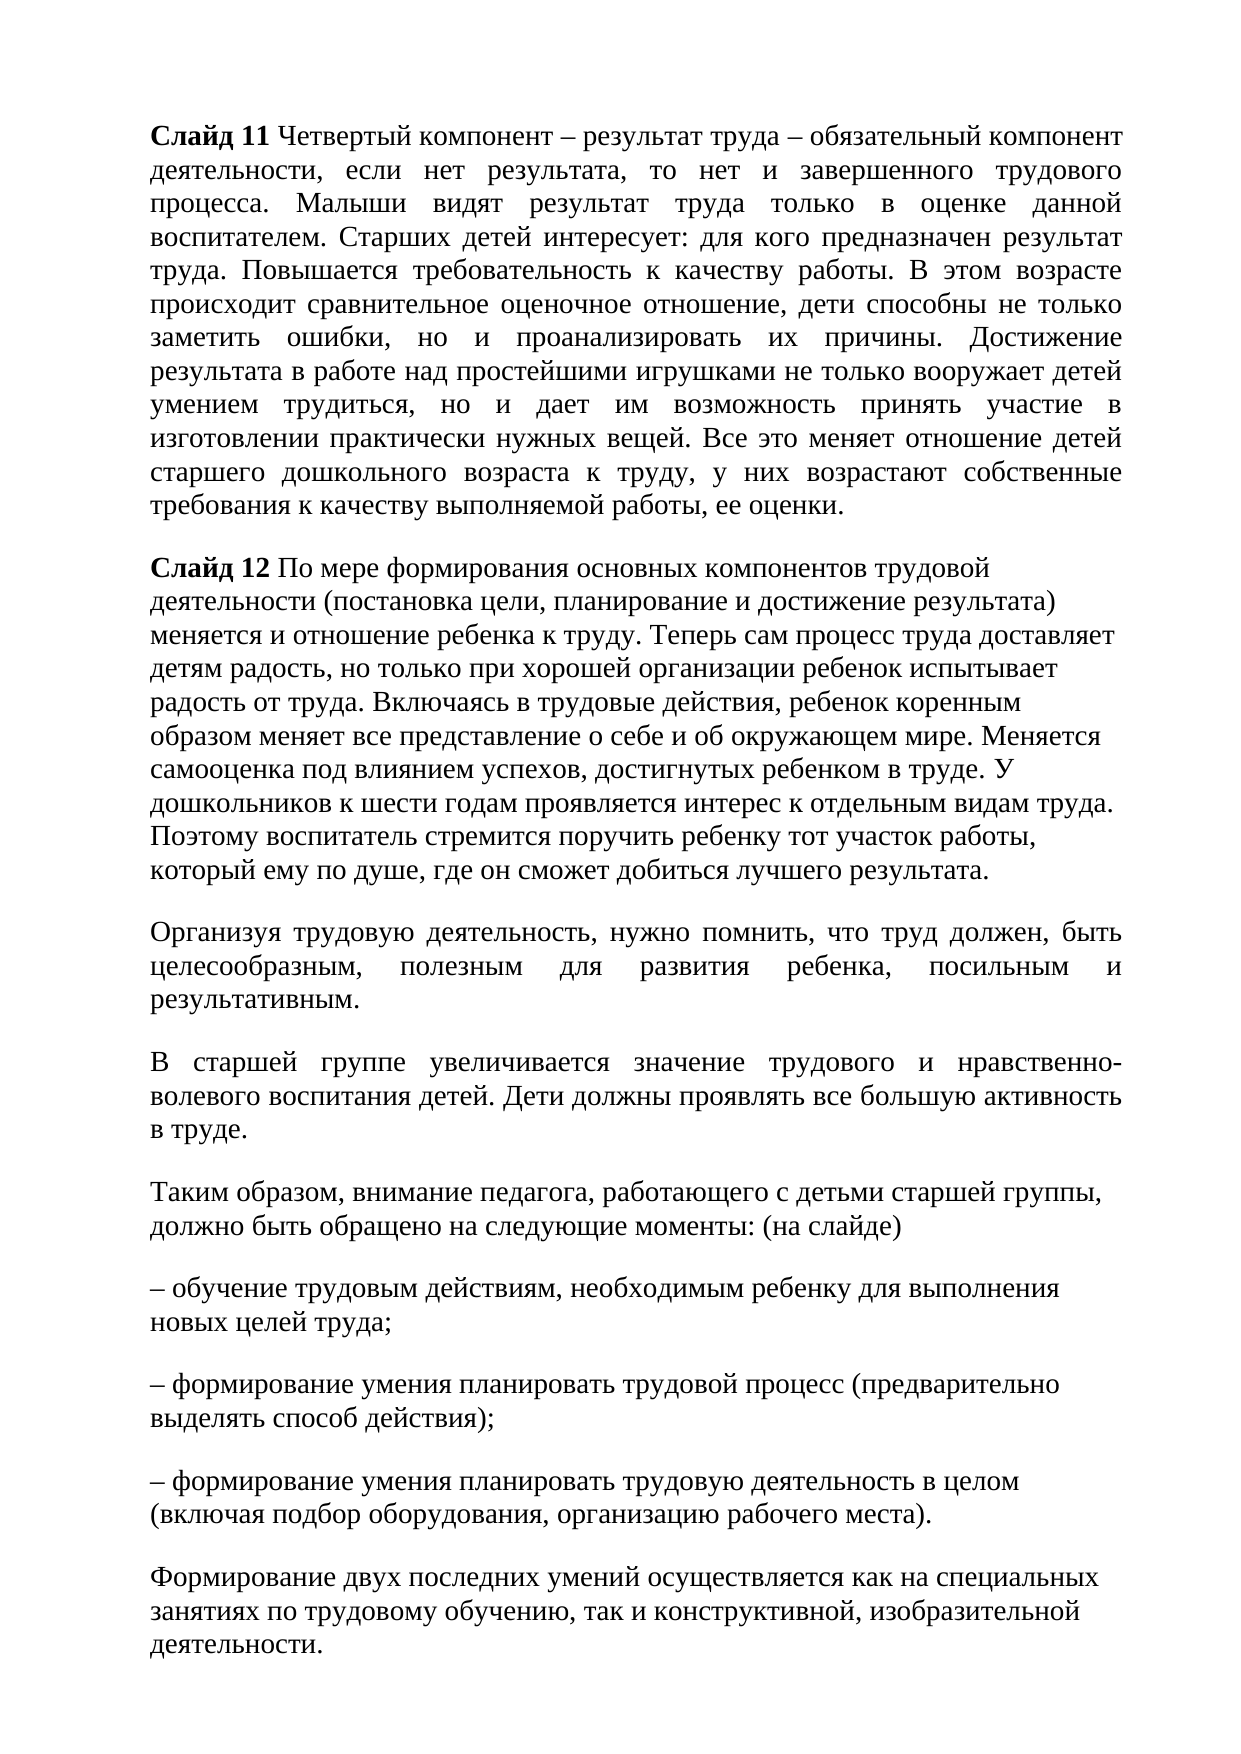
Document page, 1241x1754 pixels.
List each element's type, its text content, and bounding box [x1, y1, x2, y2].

text Таким образом, внимание педагога, работающего с детьми старшей группы, должно быть обращено на следующие моменты: (на слайде) [150, 1270, 1123, 1337]
text Слайд 11 Четвертый компонент – результат труда – обязательный компонент деятельности, если нет результата, то нет и завершенного трудового процесса. Малыши видят результат труда только в оценке данной воспитателем. Старших детей интересует: для кого предназначен результат труда. Повышается требовательность к качеству работы. В этом возрасте происходит сравнительное оценочное отношение, дети способны не только заметить ошибки, но и проанализировать их причины. Достижение результата в работе над простейшими игрушками не только вооружает детей умением трудиться, но и дает им возможность принять участие в изготовлении практически нужных вещей. Все это меняет отношение детей старшего дошкольного возраста к труду, у них возрастают собственные требования к качеству выполняемой работы, ее оценки. [150, 214, 1123, 617]
text – формирование умения планировать трудовую деятельность в целом (включая подбор оборудования, организацию рабочего места). [150, 1559, 1123, 1626]
text В старшей группе увеличивается значение трудового и нравственно- волевого воспитания детей. Дети должны проявлять все большую активность в труде. [150, 1141, 1123, 1241]
text – формирование умения планировать трудовой процесс (предварительно выделять способ действия); [150, 1463, 1123, 1530]
text – обучение трудовым действиям, необходимым ребенку для выполнения новых целей труда; [150, 1367, 1123, 1434]
text Слайд 12 По мере формирования основных компонентов трудовой деятельности (постановка цели, планирование и достижение результата) меняется и отношение ребенка к труду. Теперь сам процесс труда доставляет детям радость, но только при хорошей организации ребенок испытывает радость от труда. Включаясь в трудовые действия, ребенок коренным образом меняет все представление о себе и об окружающем мире. Меняется самооценка под влиянием успехов, достигнутых ребенком в труде. У дошкольников к шести годам проявляется интерес к отдельным видам труда. Поэтому воспитатель стремится поручить ребенку тот участок работы, который ему по душе, где он сможет добиться лучшего результата. [150, 646, 1123, 982]
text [150, 118, 1123, 185]
text Организуя трудовую деятельность, нужно помнить, что труд должен, быть целесообразным, полезным для развития ребенка, посильным и результативным. [150, 1011, 1123, 1111]
